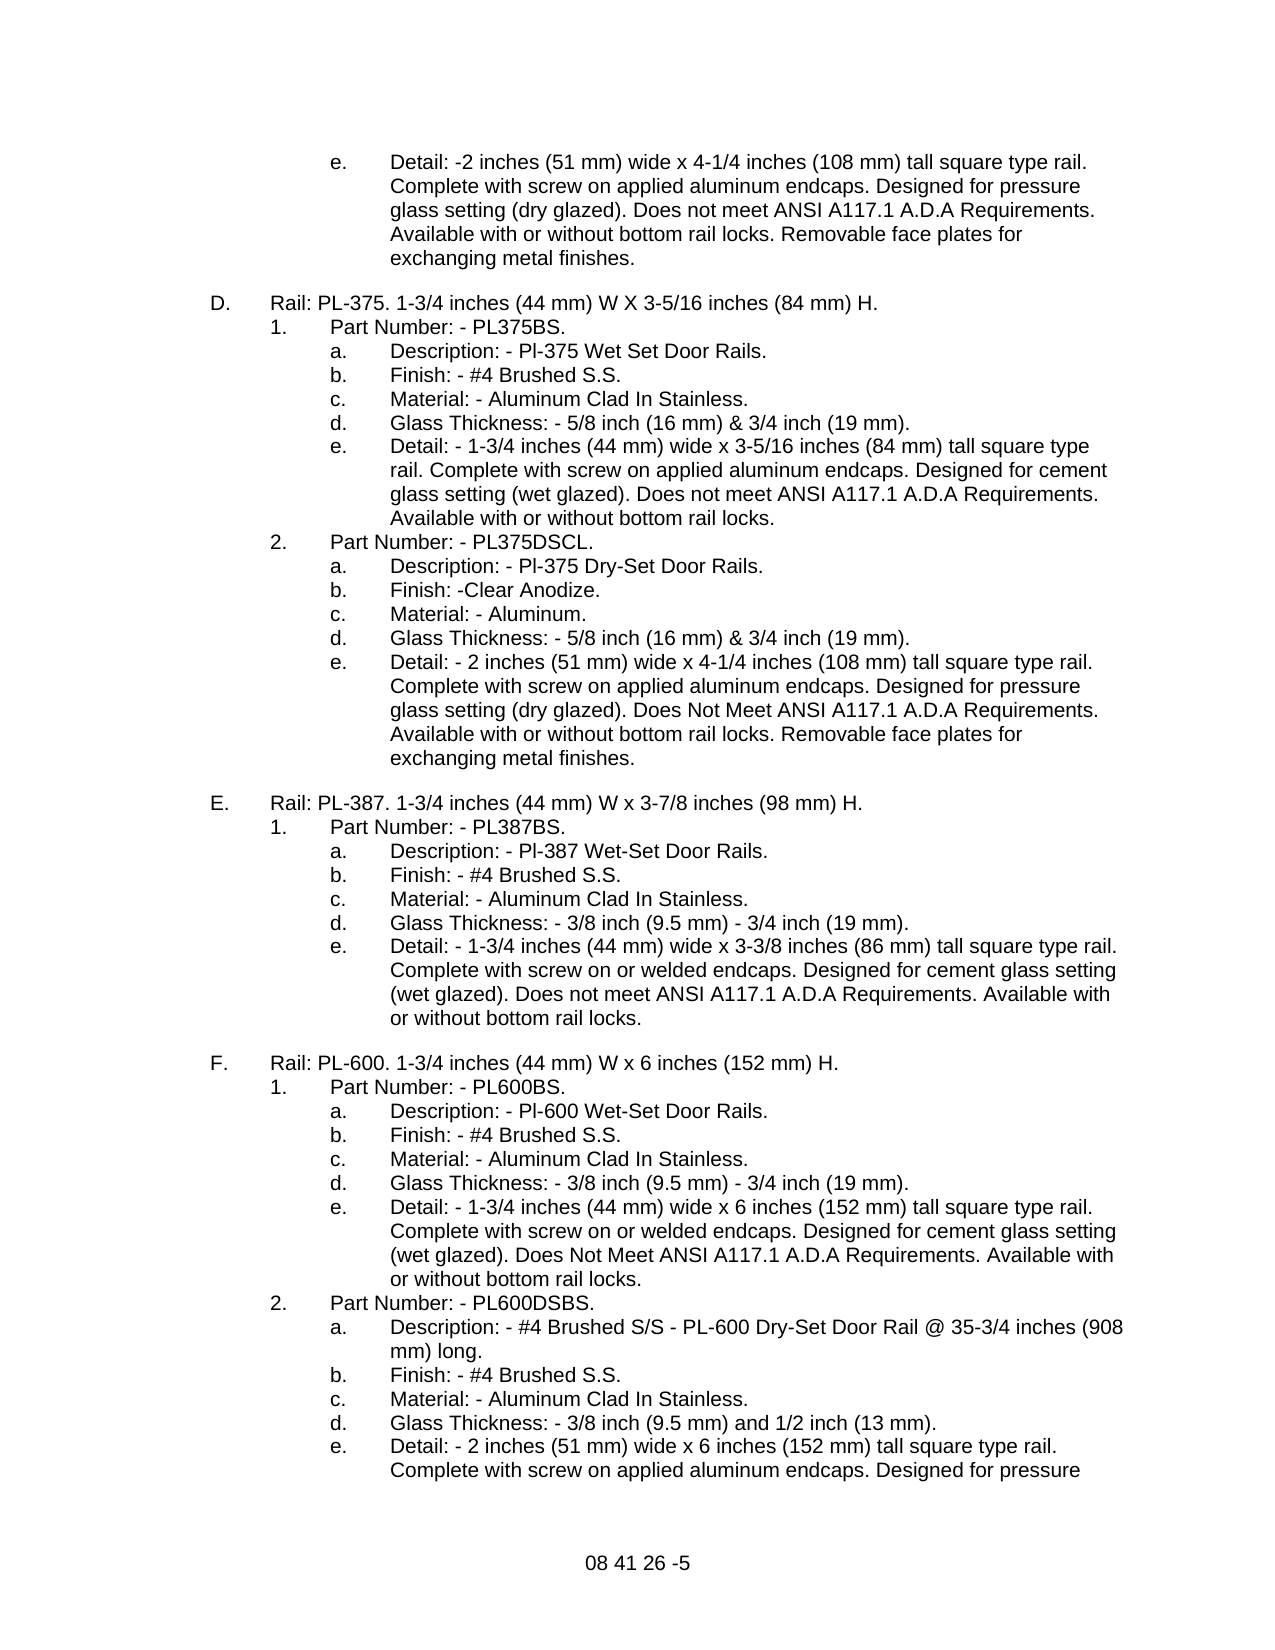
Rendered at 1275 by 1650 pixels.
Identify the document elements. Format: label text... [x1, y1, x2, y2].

list Material: - Aluminum. [330, 602, 1125, 626]
list Part Number: - PL387BS. [270, 814, 1125, 838]
list Description: - #4 Brushed S/S - PL-600 Dry-Set Door Rail @ 35-3/4 inches (908 mm) long. [330, 1314, 1125, 1362]
list Finish: -Clear Anodize. [330, 578, 1125, 602]
list Material: - Aluminum Clad In Stainless. [330, 386, 1125, 410]
list Finish: - #4 Brushed S.S. [330, 862, 1125, 886]
list Part Number: - PL600DSBS. [270, 1291, 1125, 1314]
list Rail: PL-387. 1-3/4 inches (44 mm) W x 3-7/8 inches (98 mm) H. [210, 791, 1125, 814]
list Material: - Aluminum Clad In Stainless. [330, 886, 1125, 910]
list Detail: - 2 inches (51 mm) wide x 4-1/4 inches (108 mm) tall square type rail. Complete with screw on applied aluminum endcaps. Designed for pressure glass setting (dry glazed). Does Not Meet ANSI A117.1 A.D.A Requirements. Available with or without bottom rail locks. Removable face plates for exchanging metal finishes. [330, 650, 1125, 770]
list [330, 1434, 1125, 1482]
list Finish: - #4 Brushed S.S. [330, 362, 1125, 386]
list Description: - Pl-375 Dry-Set Door Rails. [330, 554, 1125, 578]
list Glass Thickness: - 3/8 inch (9.5 mm) and 1/2 inch (13 mm). [330, 1410, 1125, 1434]
list Detail: - 1-3/4 inches (44 mm) wide x 3-3/8 inches (86 mm) tall square type rail. Complete with screw on or welded endcaps. Designed for cement glass setting (wet glazed). Does not meet ANSI A117.1 A.D.A Requirements. Available with or without bottom rail locks. [330, 934, 1125, 1030]
list Glass Thickness: - 3/8 inch (9.5 mm) - 3/4 inch (19 mm). [330, 910, 1125, 934]
list Glass Thickness: - 3/8 inch (9.5 mm) - 3/4 inch (19 mm). [330, 1171, 1125, 1195]
list Detail: -2 inches (51 mm) wide x 4-1/4 inches (108 mm) tall square type rail. Complete with screw on applied aluminum endcaps. Designed for pressure glass setting (dry glazed). Does not meet ANSI A117.1 A.D.A Requirements. Available with or without bottom rail locks. Removable face plates for exchanging metal finishes. [330, 150, 1125, 270]
list Material: - Aluminum Clad In Stainless. [330, 1147, 1125, 1171]
list Part Number: - PL375BS. [270, 314, 1125, 338]
list Material: - Aluminum Clad In Stainless. [330, 1386, 1125, 1410]
list Rail: PL-600. 1-3/4 inches (44 mm) W x 6 inches (152 mm) H. [210, 1051, 1125, 1075]
list Glass Thickness: - 5/8 inch (16 mm) & 3/4 inch (19 mm). [330, 626, 1125, 650]
list Description: - Pl-600 Wet-Set Door Rails. [330, 1099, 1125, 1123]
list Finish: - #4 Brushed S.S. [330, 1362, 1125, 1386]
list Description: - Pl-387 Wet-Set Door Rails. [330, 838, 1125, 862]
list Part Number: - PL600BS. [270, 1075, 1125, 1099]
list Detail: - 1-3/4 inches (44 mm) wide x 6 inches (152 mm) tall square type rail. Complete with screw on or welded endcaps. Designed for cement glass setting (wet glazed). Does Not Meet ANSI A117.1 A.D.A Requirements. Available with or without bottom rail locks. [330, 1195, 1125, 1291]
list Glass Thickness: - 5/8 inch (16 mm) & 3/4 inch (19 mm). [330, 410, 1125, 434]
list Description: - Pl-375 Wet Set Door Rails. [330, 338, 1125, 362]
list Part Number: - PL375DSCL. [270, 530, 1125, 554]
list Rail: PL-375. 1-3/4 inches (44 mm) W X 3-5/16 inches (84 mm) H. [210, 291, 1125, 314]
list Finish: - #4 Brushed S.S. [330, 1123, 1125, 1147]
